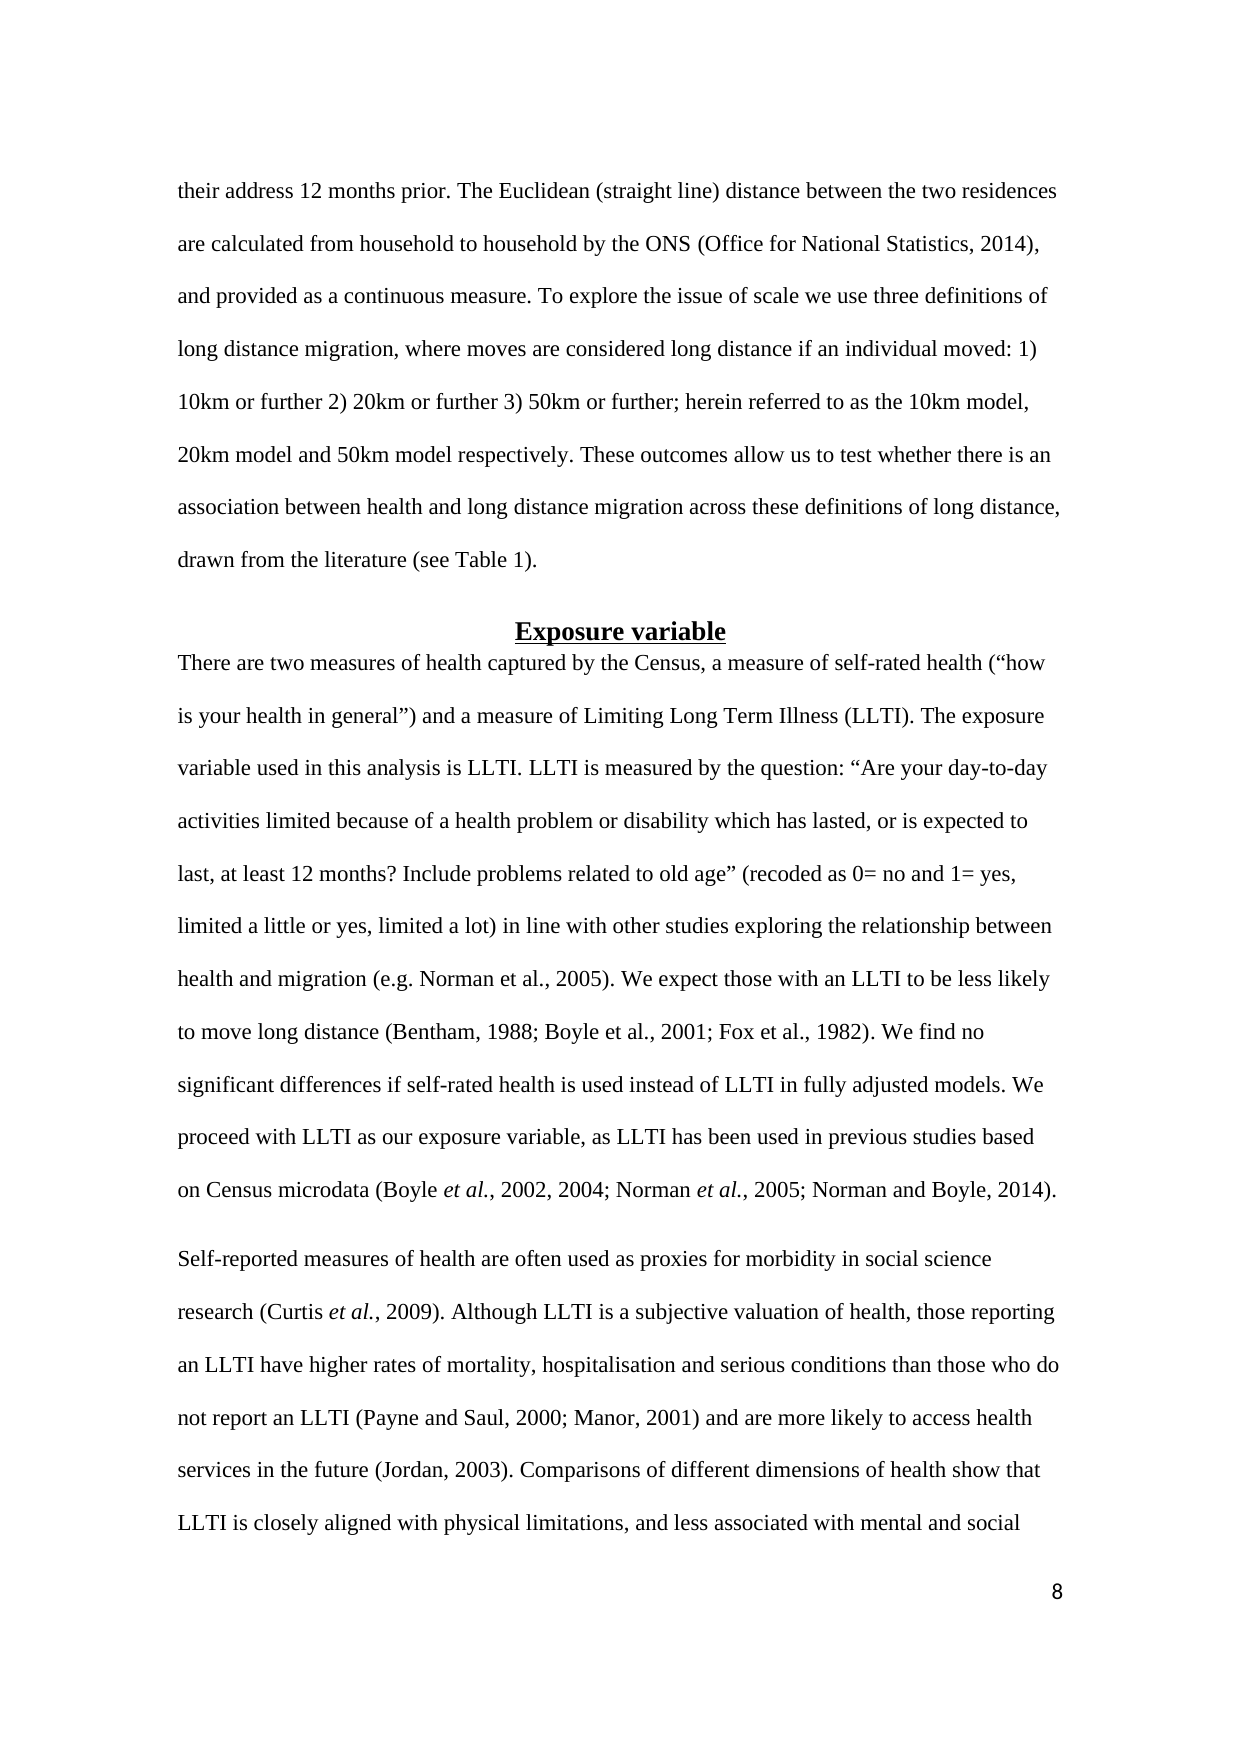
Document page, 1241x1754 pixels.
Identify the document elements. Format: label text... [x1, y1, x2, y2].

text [177, 177, 1063, 572]
subtitle Exposure variable [177, 616, 1063, 647]
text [177, 1246, 1063, 1535]
text There are two measures of health captured by the Census, a measure of self-rated health (“how is your health in general”) and a measure of Limiting Long Term Illness (LLTI). The exposure variable used in this analysis is LLTI. LLTI is measured by the question: “Are your day-to-day activities limited because of a health problem or disability which has lasted, or is expected to last, at least 12 months? Include problems related to old age” (recoded as 0= no and 1= yes, limited a little or yes, limited a lot) in line with other studies exploring the relationship between health and migration (e.g. Norman et al., 2005). We expect those with an LLTI to be less likely to move long distance (Bentham, 1988; Boyle et al., 2001; Fox et al., 1982). We find no significant differences if self-rated health is used instead of LLTI in fully adjusted models. We proceed with LLTI as our exposure variable, as LLTI has been used in previous studies based on Census microdata (Boyle et al., 2002, 2004; Norman et al., 2005; Norman and Boyle, 2014). [177, 649, 1063, 1202]
